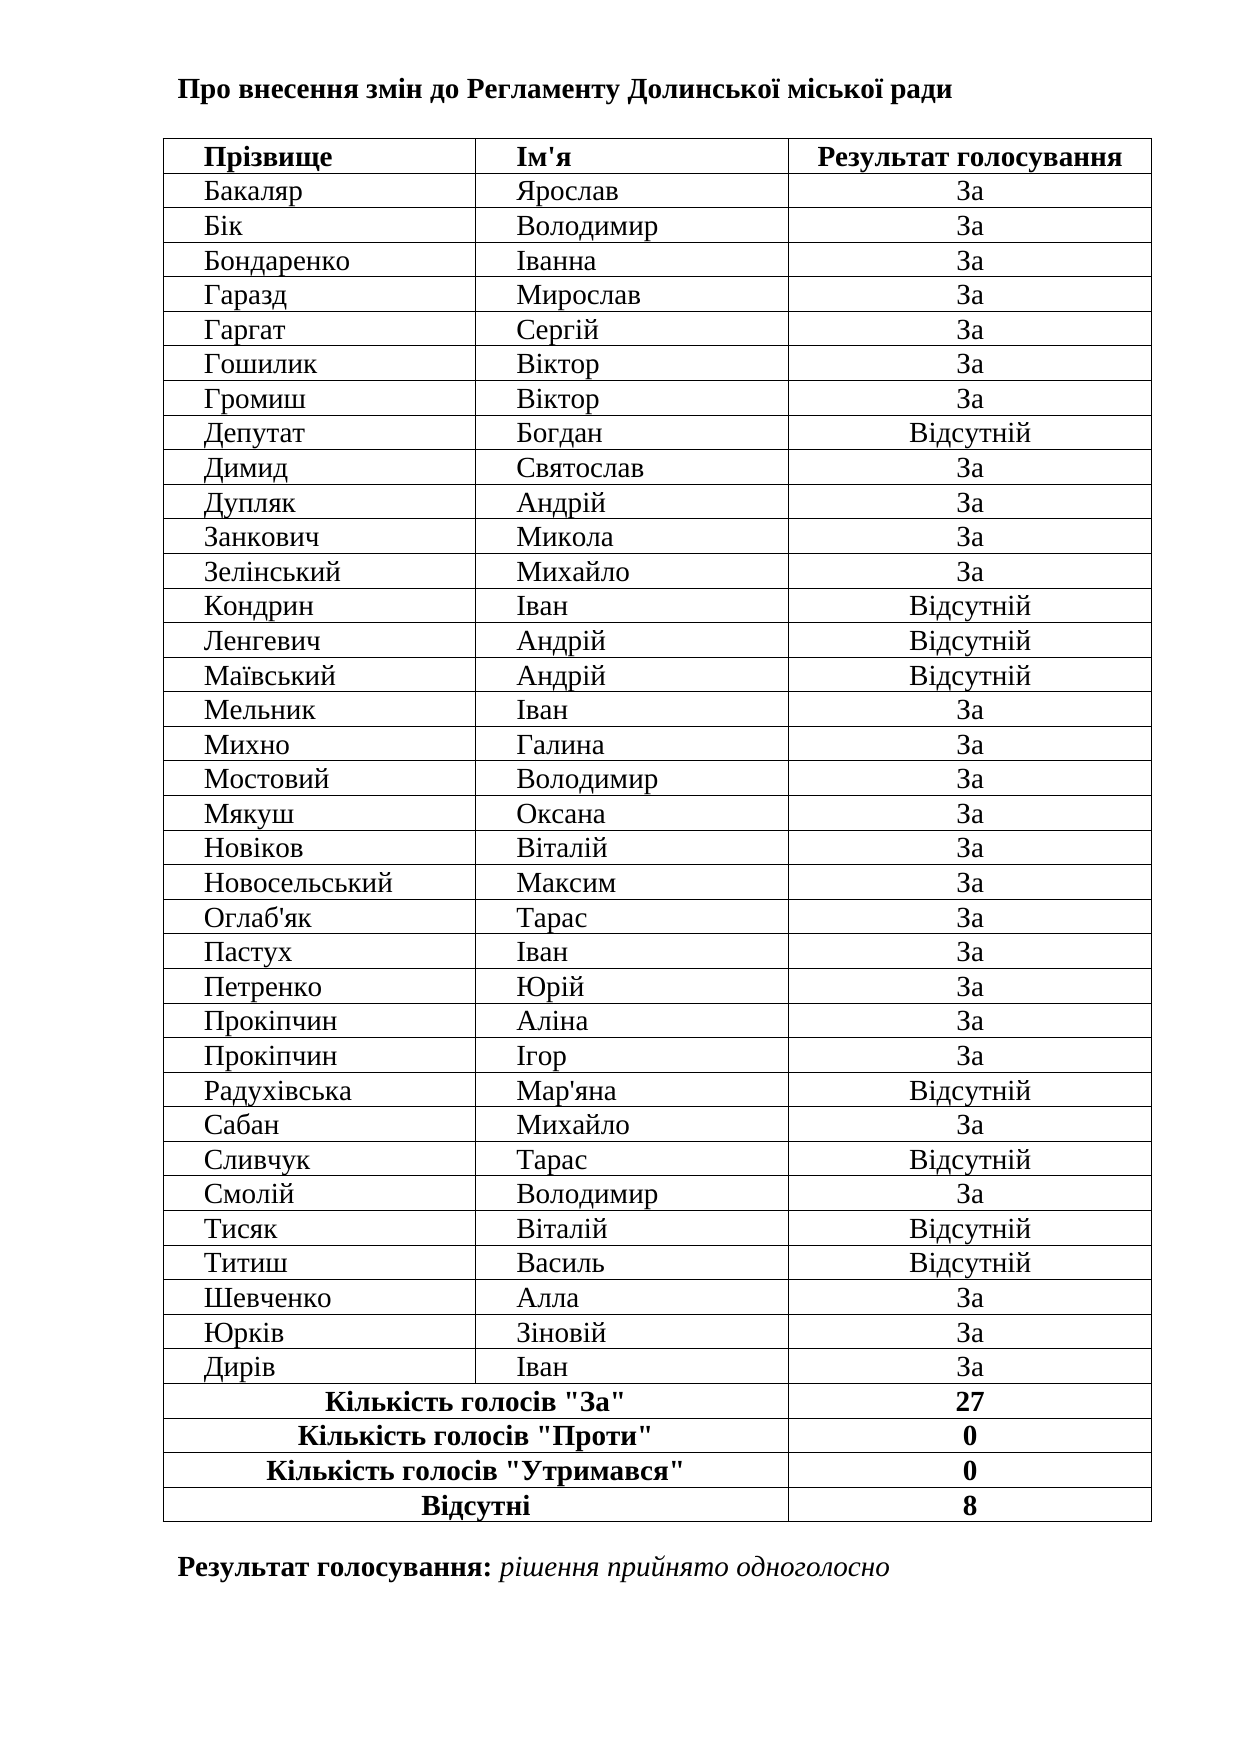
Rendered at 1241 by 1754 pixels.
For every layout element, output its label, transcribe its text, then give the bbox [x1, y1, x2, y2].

table_cell Відсутній [789, 658, 1151, 691]
table_cell За [789, 208, 1151, 242]
table_cell Відсутній [789, 1211, 1151, 1244]
table_cell Пастух [164, 934, 475, 968]
table_cell Маївський [164, 658, 475, 691]
table_cell Громиш [164, 381, 475, 414]
table_cell Мар'яна [476, 1073, 788, 1106]
table_cell Відсутній [789, 589, 1151, 622]
table_cell Михайло [476, 554, 788, 587]
table_cell Андрій [476, 658, 788, 691]
table_cell Сергій [476, 312, 788, 345]
table_cell Богдан [476, 416, 788, 449]
table_cell За [789, 1004, 1151, 1037]
table_cell Мостовий [164, 761, 475, 795]
table_cell Кількість голосів "За" [164, 1384, 788, 1417]
table_header Ім'я [476, 139, 788, 172]
table_cell Віталій [476, 831, 788, 864]
table_cell Іван [476, 589, 788, 622]
table_cell Андрій [476, 623, 788, 657]
table_cell Іван [476, 692, 788, 726]
table_cell Відсутній [789, 416, 1151, 449]
table_cell За [789, 761, 1151, 795]
table_cell Володимир [476, 761, 788, 795]
table_cell Михно [164, 727, 475, 760]
table_cell Гаразд [164, 277, 475, 311]
table_cell За [789, 969, 1151, 1002]
table_cell Микола [476, 519, 788, 553]
table_cell Зелінський [164, 554, 475, 587]
table_cell 0 [789, 1453, 1151, 1487]
table_cell Прокіпчин [164, 1004, 475, 1037]
table_cell Кількість голосів "Проти" [164, 1419, 788, 1452]
table_cell За [789, 727, 1151, 760]
table_cell За [789, 346, 1151, 380]
table_cell За [789, 796, 1151, 829]
table_cell Зіновій [476, 1315, 788, 1348]
table_cell За [789, 312, 1151, 345]
table_cell 27 [789, 1384, 1151, 1417]
table_cell Ігор [476, 1038, 788, 1072]
table_cell Сабан [164, 1107, 475, 1141]
table_cell Віктор [476, 381, 788, 414]
table_cell Юрій [476, 969, 788, 1002]
table_cell Мякуш [164, 796, 475, 829]
table_cell Алла [476, 1280, 788, 1314]
table_cell Василь [476, 1246, 788, 1279]
table_cell Шевченко [164, 1280, 475, 1314]
table_cell Кондрин [164, 589, 475, 622]
table_cell За [789, 1315, 1151, 1348]
table_cell За [789, 1280, 1151, 1314]
table_cell Відсутній [789, 623, 1151, 657]
table_cell За [789, 519, 1151, 553]
table_cell За [789, 381, 1151, 414]
table_cell Радухівська [164, 1073, 475, 1106]
text Про внесення змін до Регламенту Долинської міської ради [177, 71, 1181, 104]
table_cell За [789, 934, 1151, 968]
table_cell Смолій [164, 1176, 475, 1210]
table_cell За [789, 485, 1151, 518]
table_cell Петренко [164, 969, 475, 1002]
text Результат голосування: рішення прийнято одноголосно [177, 1549, 1181, 1582]
table_header Результат голосування [789, 139, 1151, 172]
table_cell Гаргат [164, 312, 475, 345]
table_cell Титиш [164, 1246, 475, 1279]
table_cell Тисяк [164, 1211, 475, 1244]
table_cell Віталій [476, 1211, 788, 1244]
table_cell Прокіпчин [164, 1038, 475, 1072]
table_cell Святослав [476, 450, 788, 484]
table_cell 8 [789, 1488, 1151, 1521]
table_cell Іван [476, 934, 788, 968]
table_cell Занкович [164, 519, 475, 553]
table_cell Ярослав [476, 174, 788, 207]
table_cell За [789, 865, 1151, 899]
table_cell Бік [164, 208, 475, 242]
table_cell Бондаренко [164, 243, 475, 276]
table_cell Андрій [476, 485, 788, 518]
table_cell Депутат [164, 416, 475, 449]
table_cell Володимир [476, 1176, 788, 1210]
table_cell За [789, 692, 1151, 726]
table_cell Димид [164, 450, 475, 484]
table_cell Дупляк [164, 485, 475, 518]
table_cell Іванна [476, 243, 788, 276]
table_cell Відсутній [789, 1073, 1151, 1106]
table_cell За [789, 450, 1151, 484]
table_cell Гошилик [164, 346, 475, 380]
table_cell За [789, 900, 1151, 933]
table_cell Юрків [164, 1315, 475, 1348]
table_cell Ленгевич [164, 623, 475, 657]
table_cell Відсутні [164, 1488, 788, 1521]
table_cell Новосельський [164, 865, 475, 899]
table_cell Мирослав [476, 277, 788, 311]
table_cell Відсутній [789, 1142, 1151, 1175]
table_cell Аліна [476, 1004, 788, 1037]
table_cell Володимир [476, 208, 788, 242]
table_cell Галина [476, 727, 788, 760]
table_cell Кількість голосів "Утримався" [164, 1453, 788, 1487]
table_cell Сливчук [164, 1142, 475, 1175]
table_cell За [789, 831, 1151, 864]
table_cell Бакаляр [164, 174, 475, 207]
table_cell Тарас [476, 900, 788, 933]
table_header Прізвище [164, 139, 475, 172]
table_cell За [789, 277, 1151, 311]
table_cell Новіков [164, 831, 475, 864]
table_cell Іван [476, 1349, 788, 1383]
table_cell За [789, 1107, 1151, 1141]
table_cell Віктор [476, 346, 788, 380]
table_cell Мельник [164, 692, 475, 726]
table_cell Дирів [164, 1349, 475, 1383]
table_cell 0 [789, 1419, 1151, 1452]
table_cell За [789, 1038, 1151, 1072]
table_cell Михайло [476, 1107, 788, 1141]
table_cell Оглаб'як [164, 900, 475, 933]
table_cell Тарас [476, 1142, 788, 1175]
table_cell За [789, 1176, 1151, 1210]
table_cell Оксана [476, 796, 788, 829]
table_cell За [789, 554, 1151, 587]
table_cell Відсутній [789, 1246, 1151, 1279]
table_cell За [789, 243, 1151, 276]
table_cell Максим [476, 865, 788, 899]
table_cell За [789, 174, 1151, 207]
table_cell За [789, 1349, 1151, 1383]
